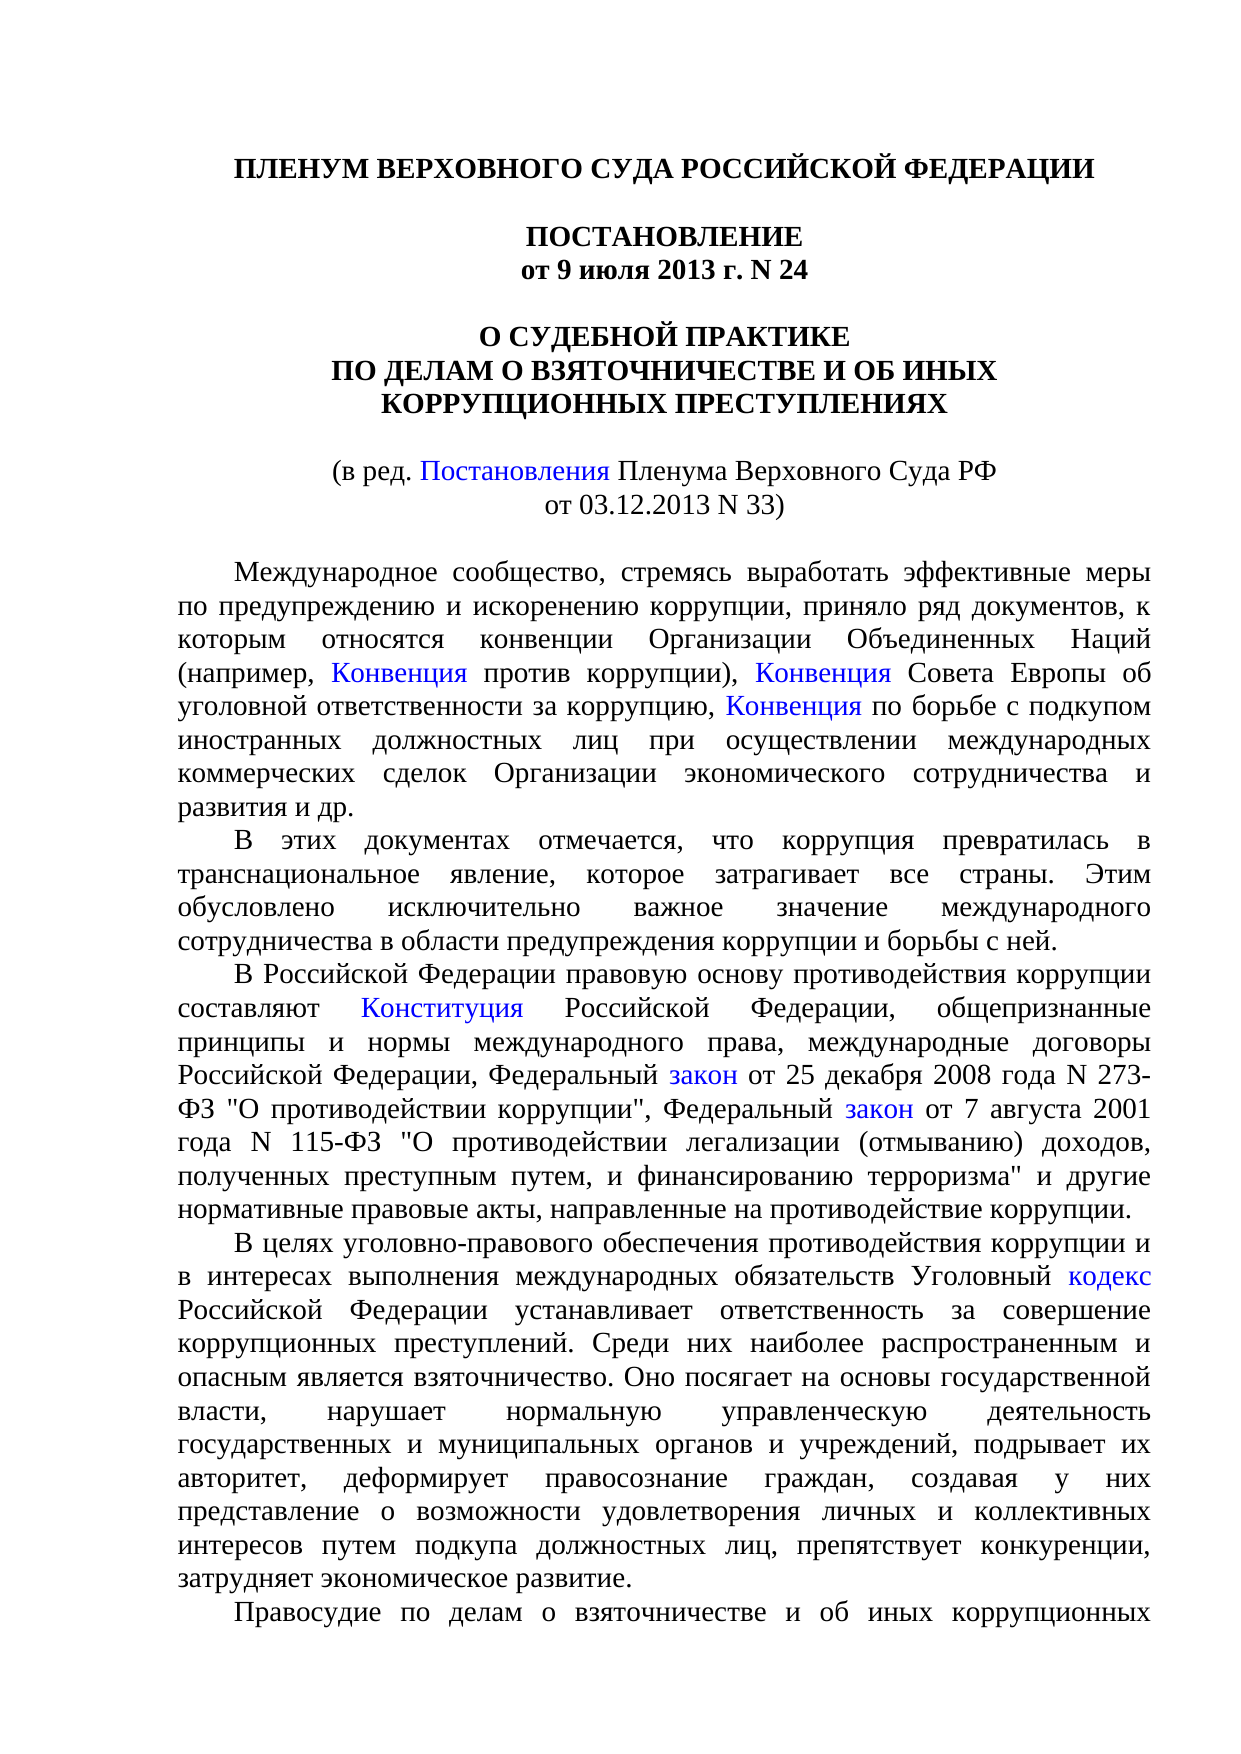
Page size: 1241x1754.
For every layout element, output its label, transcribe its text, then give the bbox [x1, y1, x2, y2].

text ПО ДЕЛАМ О ВЗЯТОЧНИЧЕСТВЕ И ОБ ИНЫХ [177, 353, 1152, 386]
text ПОСТАНОВЛЕНИЕ [177, 219, 1152, 252]
text О СУДЕБНОЙ ПРАКТИКЕ [177, 319, 1152, 353]
text В Российской Федерации правовую основу противодействия коррупции составляют Конституция Российской Федерации, общепризнанные принципы и нормы международного права, международные договоры Российской Федерации, Федеральный закон от 25 декабря 2008 года N 273-ФЗ "О противодействии коррупции", Федеральный закон от 7 августа 2001 года N 115-ФЗ "О противодействии легализации (отмыванию) доходов, полученных преступным путем, и финансированию терроризма" и другие нормативные правовые акты, направленные на противодействие коррупции. [177, 957, 1152, 1225]
text КОРРУПЦИОННЫХ ПРЕСТУПЛЕНИЯХ [177, 386, 1152, 420]
text (в ред. Постановления Пленума Верховного Суда РФ [177, 453, 1152, 487]
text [177, 1594, 1152, 1627]
text Международное сообщество, стремясь выработать эффективные меры по предупреждению и искоренению коррупции, приняло ряд документов, к которым относятся конвенции Организации Объединенных Наций (например, Конвенция против коррупции), Конвенция Совета Европы об уголовной ответственности за коррупцию, Конвенция по борьбе с подкупом иностранных должностных лиц при осуществлении международных коммерческих сделок Организации экономического сотрудничества и развития и др. [177, 554, 1152, 822]
text ПЛЕНУМ ВЕРХОВНОГО СУДА РОССИЙСКОЙ ФЕДЕРАЦИИ [177, 152, 1152, 185]
text от 9 июля 2013 г. N 24 [177, 252, 1152, 286]
text В этих документах отмечается, что коррупция превратилась в транснациональное явление, которое затрагивает все страны. Этим обусловлено исключительно важное значение международного сотрудничества в области предупреждения коррупции и борьбы с ней. [177, 822, 1152, 957]
text от 03.12.2013 N 33) [177, 487, 1152, 521]
text В целях уголовно-правового обеспечения противодействия коррупции и в интересах выполнения международных обязательств Уголовный кодекс Российской Федерации устанавливает ответственность за совершение коррупционных преступлений. Среди них наиболее распространенным и опасным является взяточничество. Оно посягает на основы государственной власти, нарушает нормальную управленческую деятельность государственных и муниципальных органов и учреждений, подрывает их авторитет, деформирует правосознание граждан, создавая у них представление о возможности удовлетворения личных и коллективных интересов путем подкупа должностных лиц, препятствует конкуренции, затрудняет экономическое развитие. [177, 1225, 1152, 1594]
